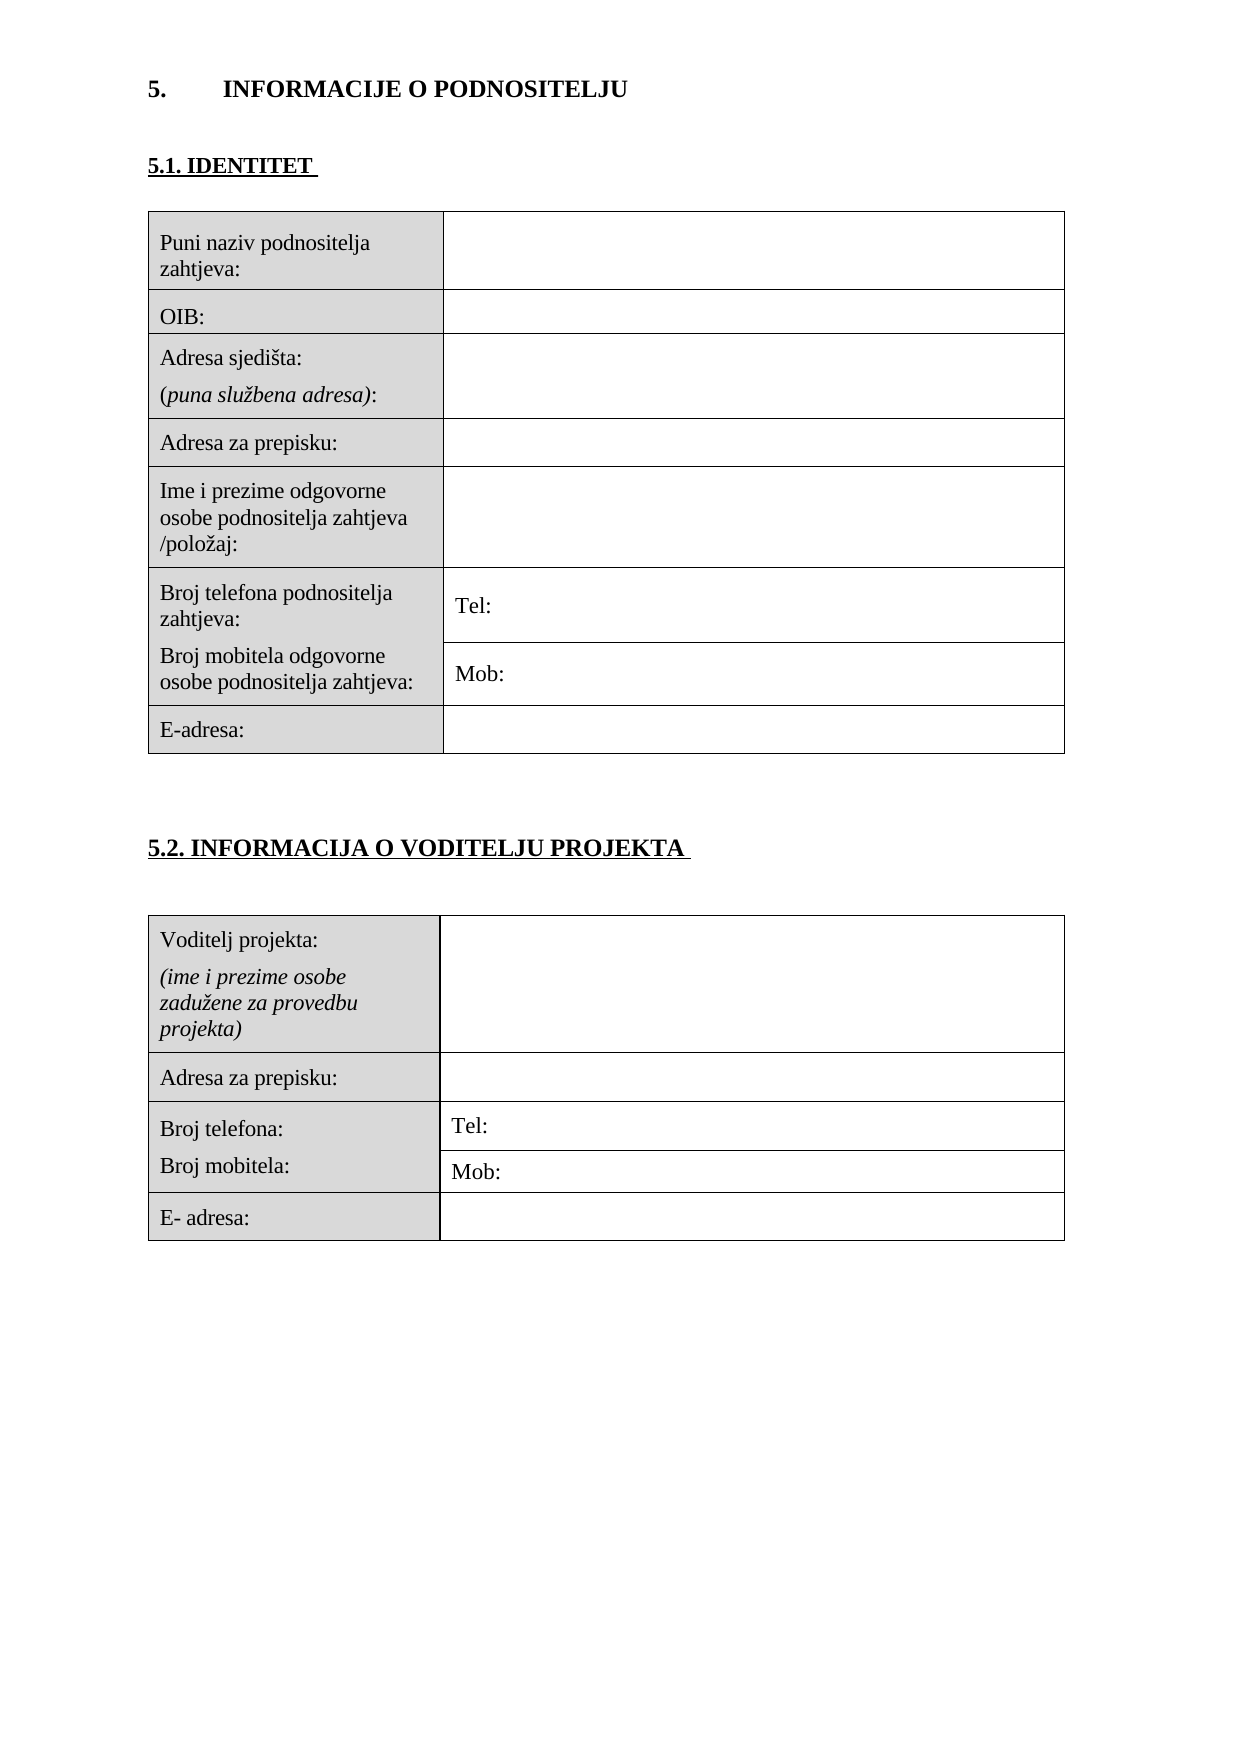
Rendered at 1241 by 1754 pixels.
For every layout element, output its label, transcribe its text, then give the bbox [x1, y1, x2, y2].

table_cell Tel: [441, 1102, 1064, 1150]
table_cell [444, 706, 1064, 753]
table_cell Broj telefona podnositelja zahtjeva: Broj mobitela odgovorne osobe podnositelja zahtjeva: [149, 568, 443, 705]
table_cell Mob: [441, 1151, 1064, 1192]
table_cell E- adresa: [149, 1193, 439, 1240]
text 5. inFormacije o podnositelju [148, 74, 1122, 103]
table_cell Mob: [444, 643, 1064, 705]
text 5.2. INFORMACIJA O VODITELJU PROJEKTA [148, 833, 1122, 862]
table_cell [444, 419, 1064, 466]
table_cell Adresa sjedišta: (puna službena adresa): [149, 334, 443, 418]
table_header Voditelj projekta: (ime i prezime osobe zadužene za provedbu projekta) [149, 916, 439, 1052]
table_cell [441, 1193, 1064, 1240]
table_cell Ime i prezime odgovorne osobe podnositelja zahtjeva /položaj: [149, 467, 443, 567]
table_header [441, 916, 1064, 1052]
table_cell [444, 467, 1064, 567]
table_header Puni naziv podnositelja zahtjeva: [149, 212, 443, 289]
table_cell Adresa za prepisku: [149, 419, 443, 466]
table_cell [444, 290, 1064, 333]
text 5.1. identitet [148, 153, 1122, 179]
table_cell Tel: [444, 568, 1064, 642]
table_cell [444, 334, 1064, 418]
table_cell OIB: [149, 290, 443, 333]
table_cell E-adresa: [149, 706, 443, 753]
table_cell Broj telefona: Broj mobitela: [149, 1102, 439, 1192]
table_cell Adresa za prepisku: [149, 1053, 439, 1101]
table_cell [441, 1053, 1064, 1101]
table_header [444, 212, 1064, 289]
